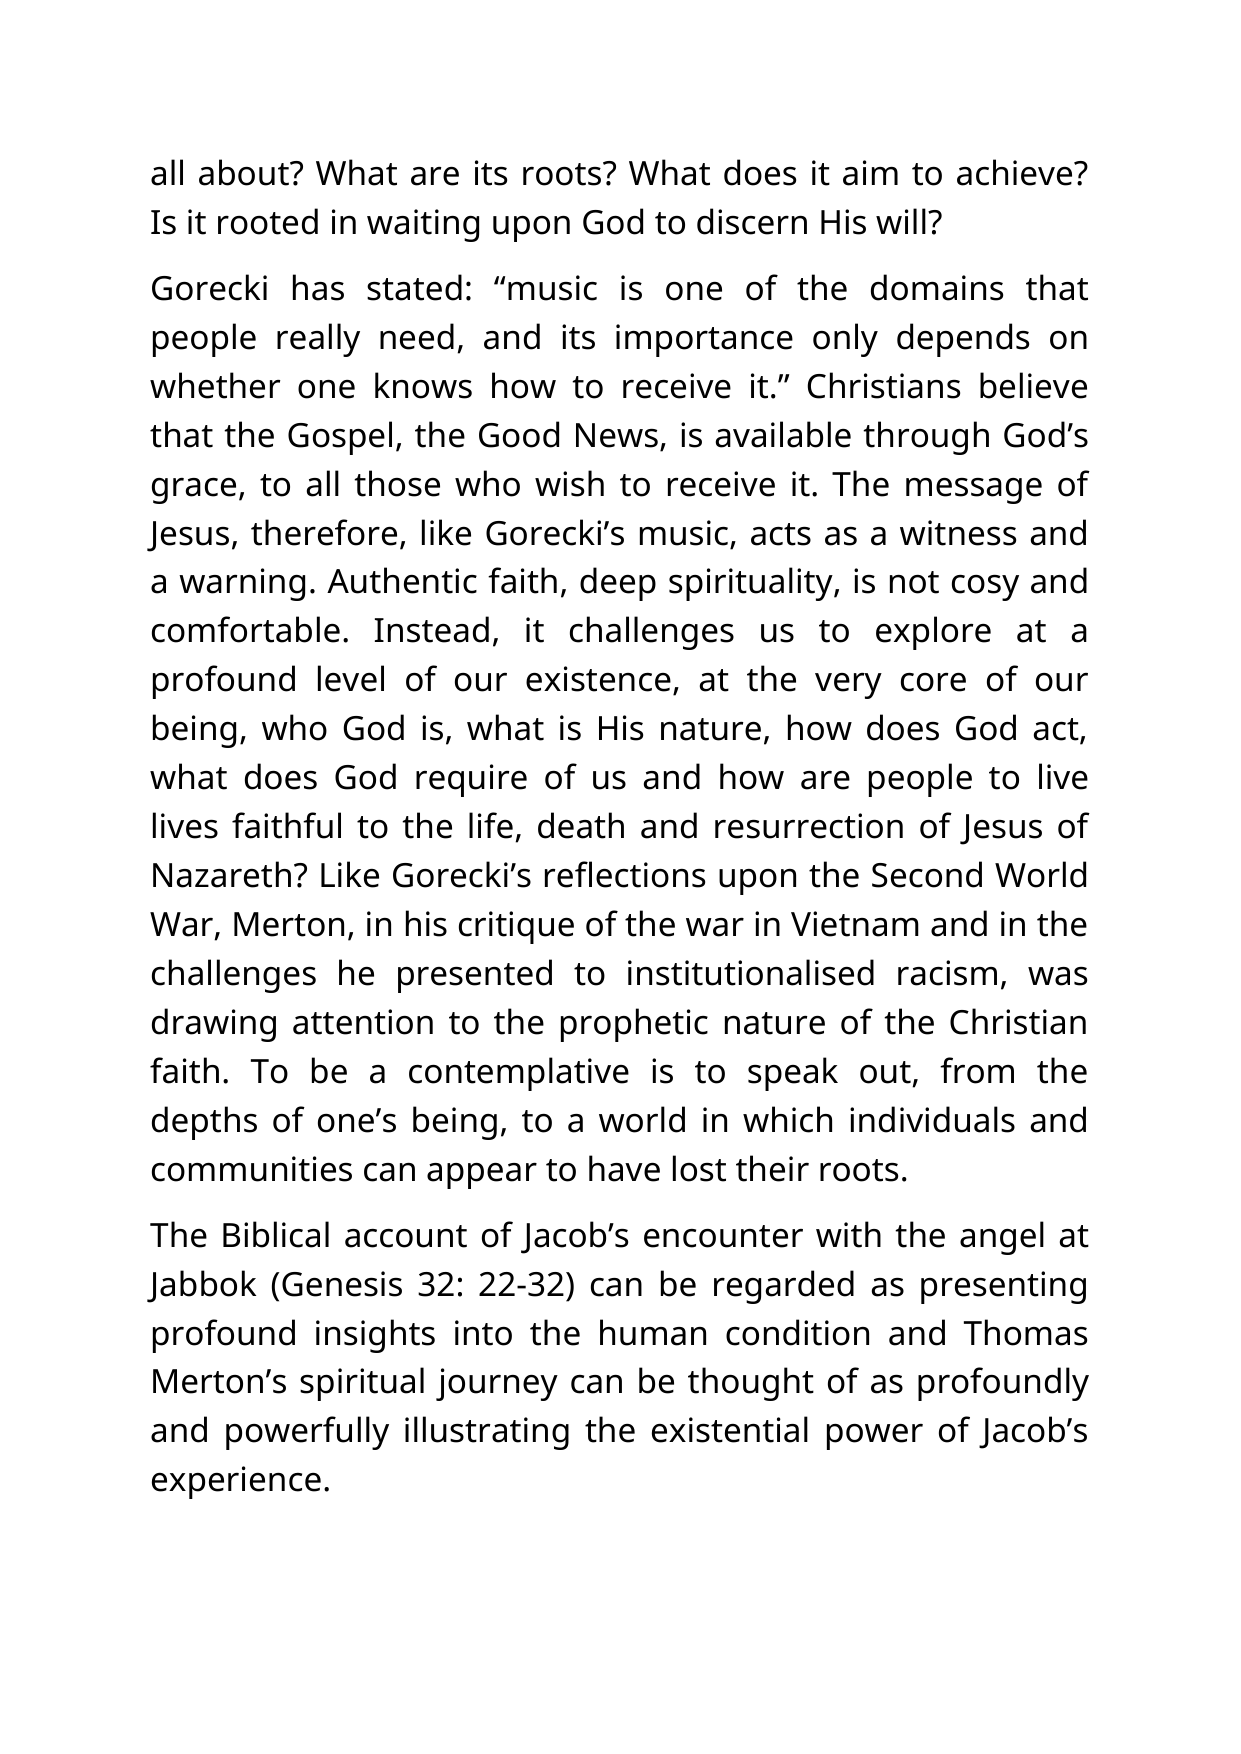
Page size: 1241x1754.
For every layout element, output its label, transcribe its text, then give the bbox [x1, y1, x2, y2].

text Gorecki has stated: “music is one of the domains that people really need, and its importance only depends on whether one knows how to receive it.” Christians believe that the Gospel, the Good News, is available through God’s grace, to all those who wish to receive it. The message of Jesus, therefore, like Gorecki’s music, acts as a witness and a warning. Authentic faith, deep spirituality, is not cosy and comfortable. Instead, it challenges us to explore at a profound level of our existence, at the very core of our being, who God is, what is His nature, how does God act, what does God require of us and how are people to live lives faithful to the life, death and resurrection of Jesus of Nazareth? Like Gorecki’s reflections upon the Second World War, Merton, in his critique of the war in Vietnam and in the challenges he presented to institutionalised racism, was drawing attention to the prophetic nature of the Christian faith. To be a contemplative is to speak out, from the depths of one’s being, to a world in which individuals and communities can appear to have lost their roots. [150, 264, 1090, 1191]
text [150, 150, 1090, 244]
text The Biblical account of Jacob’s encounter with the angel at Jabbok (Genesis 32: 22-32) can be regarded as presenting profound insights into the human condition and Thomas Merton’s spiritual journey can be thought of as profoundly and powerfully illustrating the existential power of Jacob’s experience. [150, 1211, 1090, 1502]
